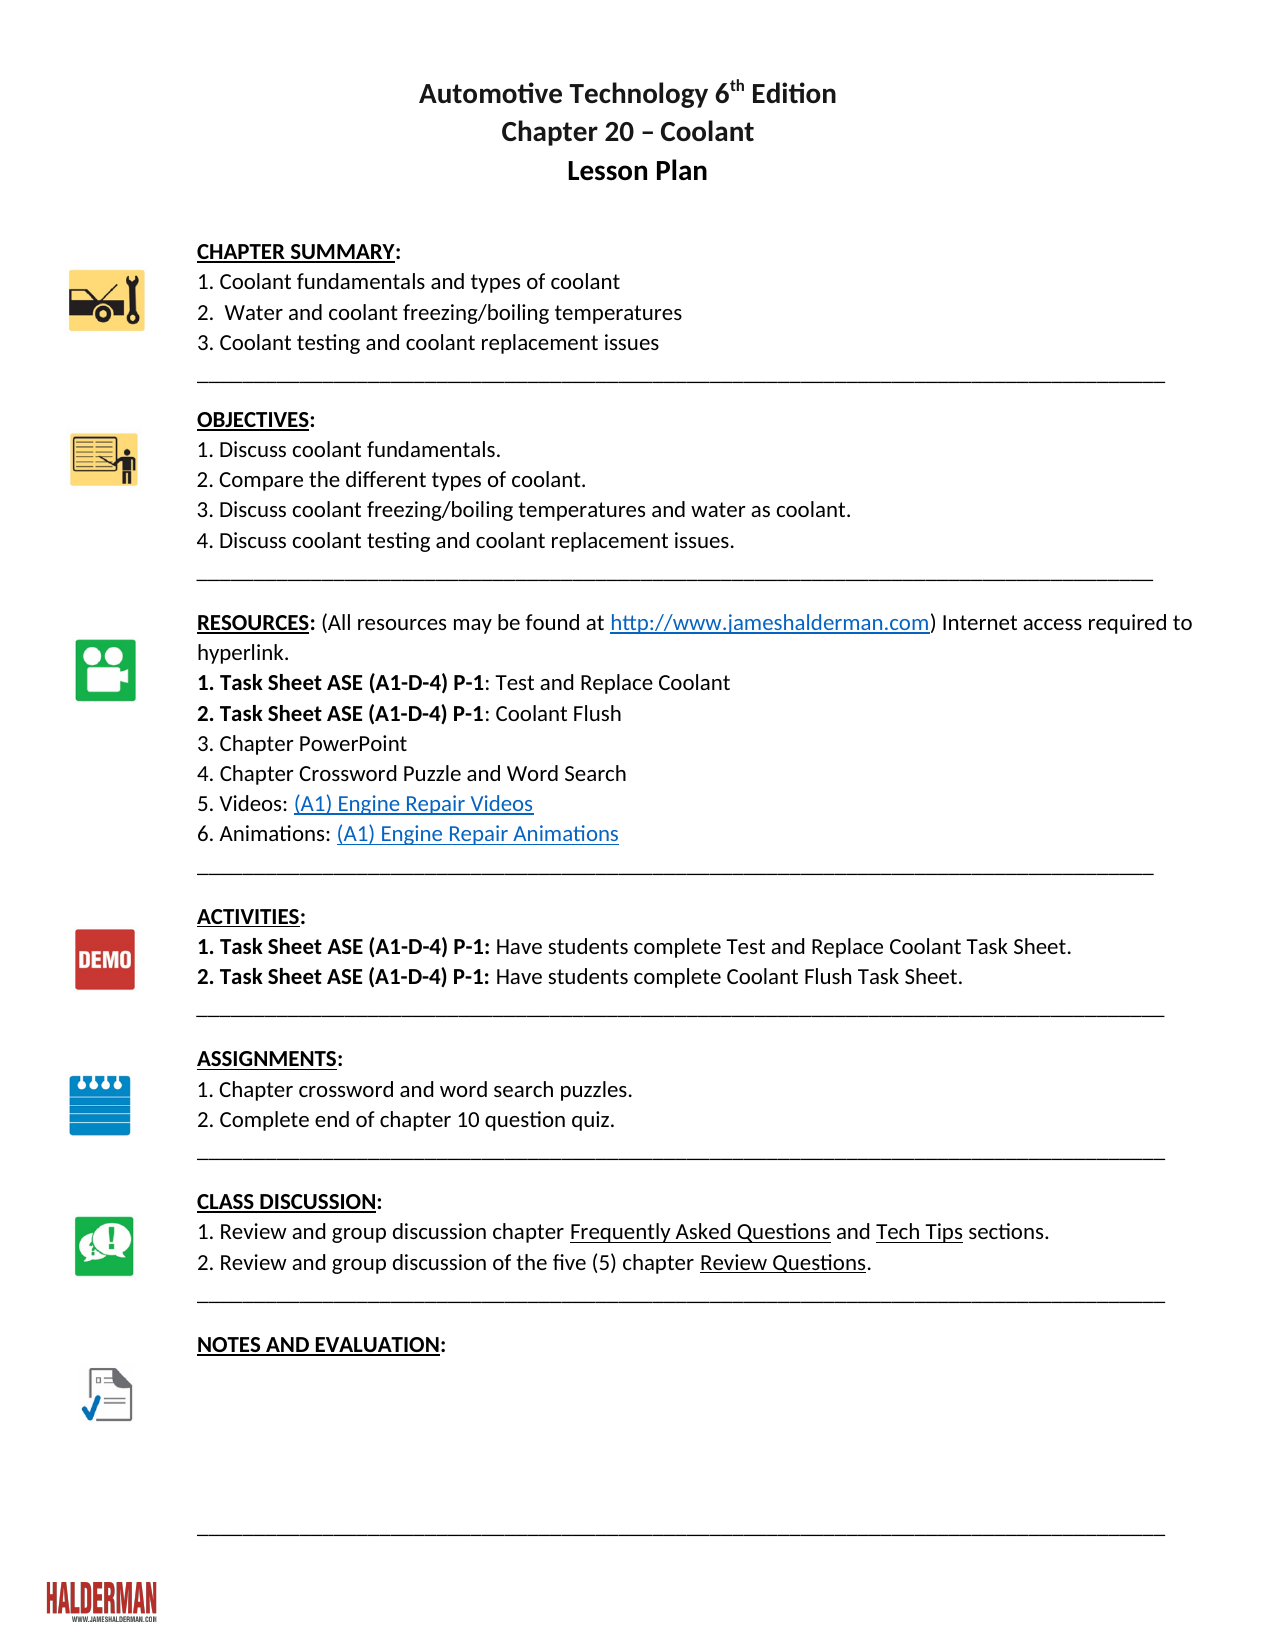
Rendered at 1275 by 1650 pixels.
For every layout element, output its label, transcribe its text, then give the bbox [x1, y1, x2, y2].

text 1. Discuss coolant fundamentals. [196, 435, 1209, 463]
picture [65, 1072, 132, 1137]
text 2. Review and group discussion of the five (5) chapter Review Questions. [197, 1248, 1209, 1276]
text CHAPTER SUMMARY: [197, 237, 1209, 265]
text _____________________________________________________________________________________ [197, 358, 1209, 386]
text 1. Task Sheet ASE (A1-D-4) P-1: Have students complete Test and Replace Coolant Task Sheet. [197, 932, 1209, 960]
text ACTIVITIES: [197, 902, 1209, 930]
text 1. Coolant fundamentals and types of coolant [197, 267, 1209, 295]
text OBJECTIVES: [197, 405, 1209, 433]
text ____________________________________________________________________________________ [197, 850, 1209, 878]
text 2. Task Sheet ASE (A1-D-4) P-1: Have students complete Coolant Flush Task Sheet. [197, 962, 1209, 990]
text 3. Discuss coolant freezing/boiling temperatures and water as coolant. [196, 496, 1209, 523]
picture [71, 1213, 136, 1278]
text 1. Chapter crossword and word search puzzles. [196, 1075, 1209, 1103]
picture [71, 925, 139, 993]
text RESOURCES: (All resources may be found at http://www.jameshalderman.com) Internet access required to hyperlink. [197, 608, 1209, 666]
text 2. Water and coolant freezing/boiling temperatures [197, 298, 1209, 326]
text 4. Chapter Crossword Puzzle and Word Search [197, 759, 1209, 787]
text 3. Chapter PowerPoint [197, 729, 1209, 757]
text CLASS DISCUSSION: [197, 1187, 1209, 1215]
text 1. Review and group discussion chapter Frequently Asked Questions and Tech Tips sections. [197, 1217, 1209, 1245]
picture [65, 267, 148, 335]
text 1. Task Sheet ASE (A1-D-4) P-1: Test and Replace Coolant [197, 668, 1209, 696]
text 2. Compare the different types of coolant. [196, 465, 1209, 493]
text Automotive Technology 6th Edition [150, 75, 1106, 111]
text 2. Complete end of chapter 10 question quiz. [197, 1105, 1209, 1133]
text _____________________________________________________________________________________ [197, 1511, 1209, 1539]
text NOTES AND EVALUATION: [197, 1330, 1209, 1358]
text Chapter 20 – Coolant [150, 113, 1106, 149]
text 4. Discuss coolant testing and coolant replacement issues. [196, 526, 1209, 554]
picture [65, 428, 142, 490]
text _____________________________________________________________________________________ [197, 1135, 1209, 1163]
text _____________________________________________________________________________________ [150, 992, 1209, 1020]
text 6. Animations: (A1) Engine Repair Animations [197, 819, 1209, 847]
text Lesson Plan [150, 152, 1125, 187]
text ____________________________________________________________________________________ [196, 556, 1209, 584]
text 5. Videos: (A1) Engine Repair Videos [197, 789, 1209, 817]
picture [79, 1364, 135, 1424]
text 2. Task Sheet ASE (A1-D-4) P-1: Coolant Flush [197, 699, 1209, 727]
picture [71, 637, 138, 704]
text 3. Coolant testing and coolant replacement issues [197, 328, 1209, 356]
text ASSIGNMENTS: [197, 1044, 1209, 1072]
text _____________________________________________________________________________________ [197, 1278, 1209, 1306]
picture [46, 1582, 157, 1622]
